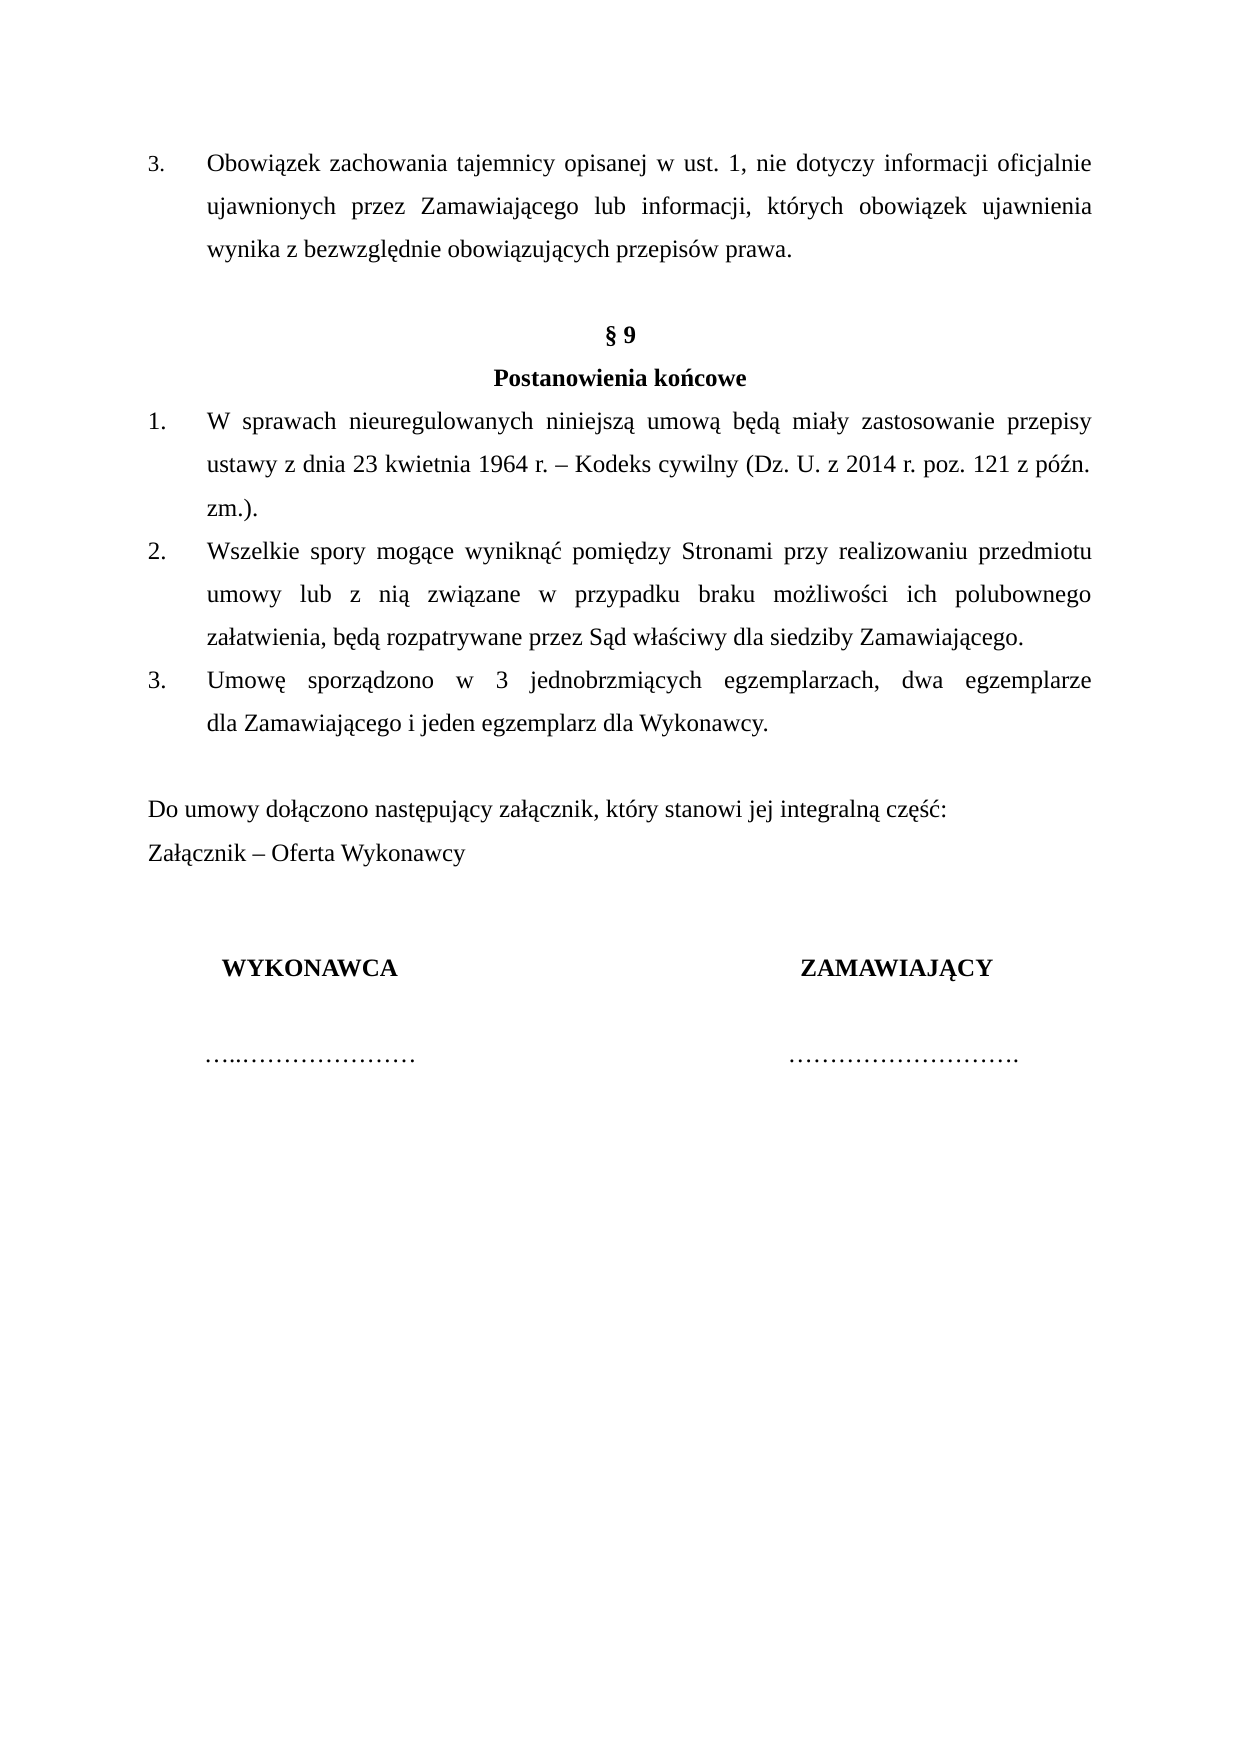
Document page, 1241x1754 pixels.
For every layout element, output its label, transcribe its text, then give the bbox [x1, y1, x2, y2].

list Umowę sporządzono w 3 jednobrzmiących egzemplarzach, dwa egzemplarze dla Zamawiającego i jeden egzemplarz dla Wykonawcy. [148, 665, 1093, 737]
text Do umowy dołączono następujący załącznik, który stanowi jej integralną część: [148, 794, 1093, 823]
text …..………………… ………………………. [148, 1039, 1093, 1068]
list Obowiązek zachowania tajemnicy opisanej w ust. 1, nie dotyczy informacji oficjalnie ujawnionych przez Zamawiającego lub informacji, których obowiązek ujawnienia wynika z bezwzględnie obowiązujących przepisów prawa. [148, 148, 1093, 263]
list Wszelkie spory mogące wyniknąć pomiędzy Stronami przy realizowaniu przedmiotu umowy lub z nią związane w przypadku braku możliwości ich polubownego załatwienia, będą rozpatrywane przez Sąd właściwy dla siedziby Zamawiającego. [148, 536, 1093, 651]
list § 9 [148, 320, 1093, 349]
text WYKONAWCA ZAMAWIAJĄCY [148, 953, 1093, 981]
list W sprawach nieuregulowanych niniejszą umową będą miały zastosowanie przepisy ustawy z dnia 23 kwietnia 1964 r. – Kodeks cywilny (Dz. U. z 2014 r. poz. 121 z późn. zm.). [148, 406, 1093, 521]
text Załącznik – Oferta Wykonawcy [148, 838, 1093, 866]
list Postanowienia końcowe [148, 363, 1093, 392]
